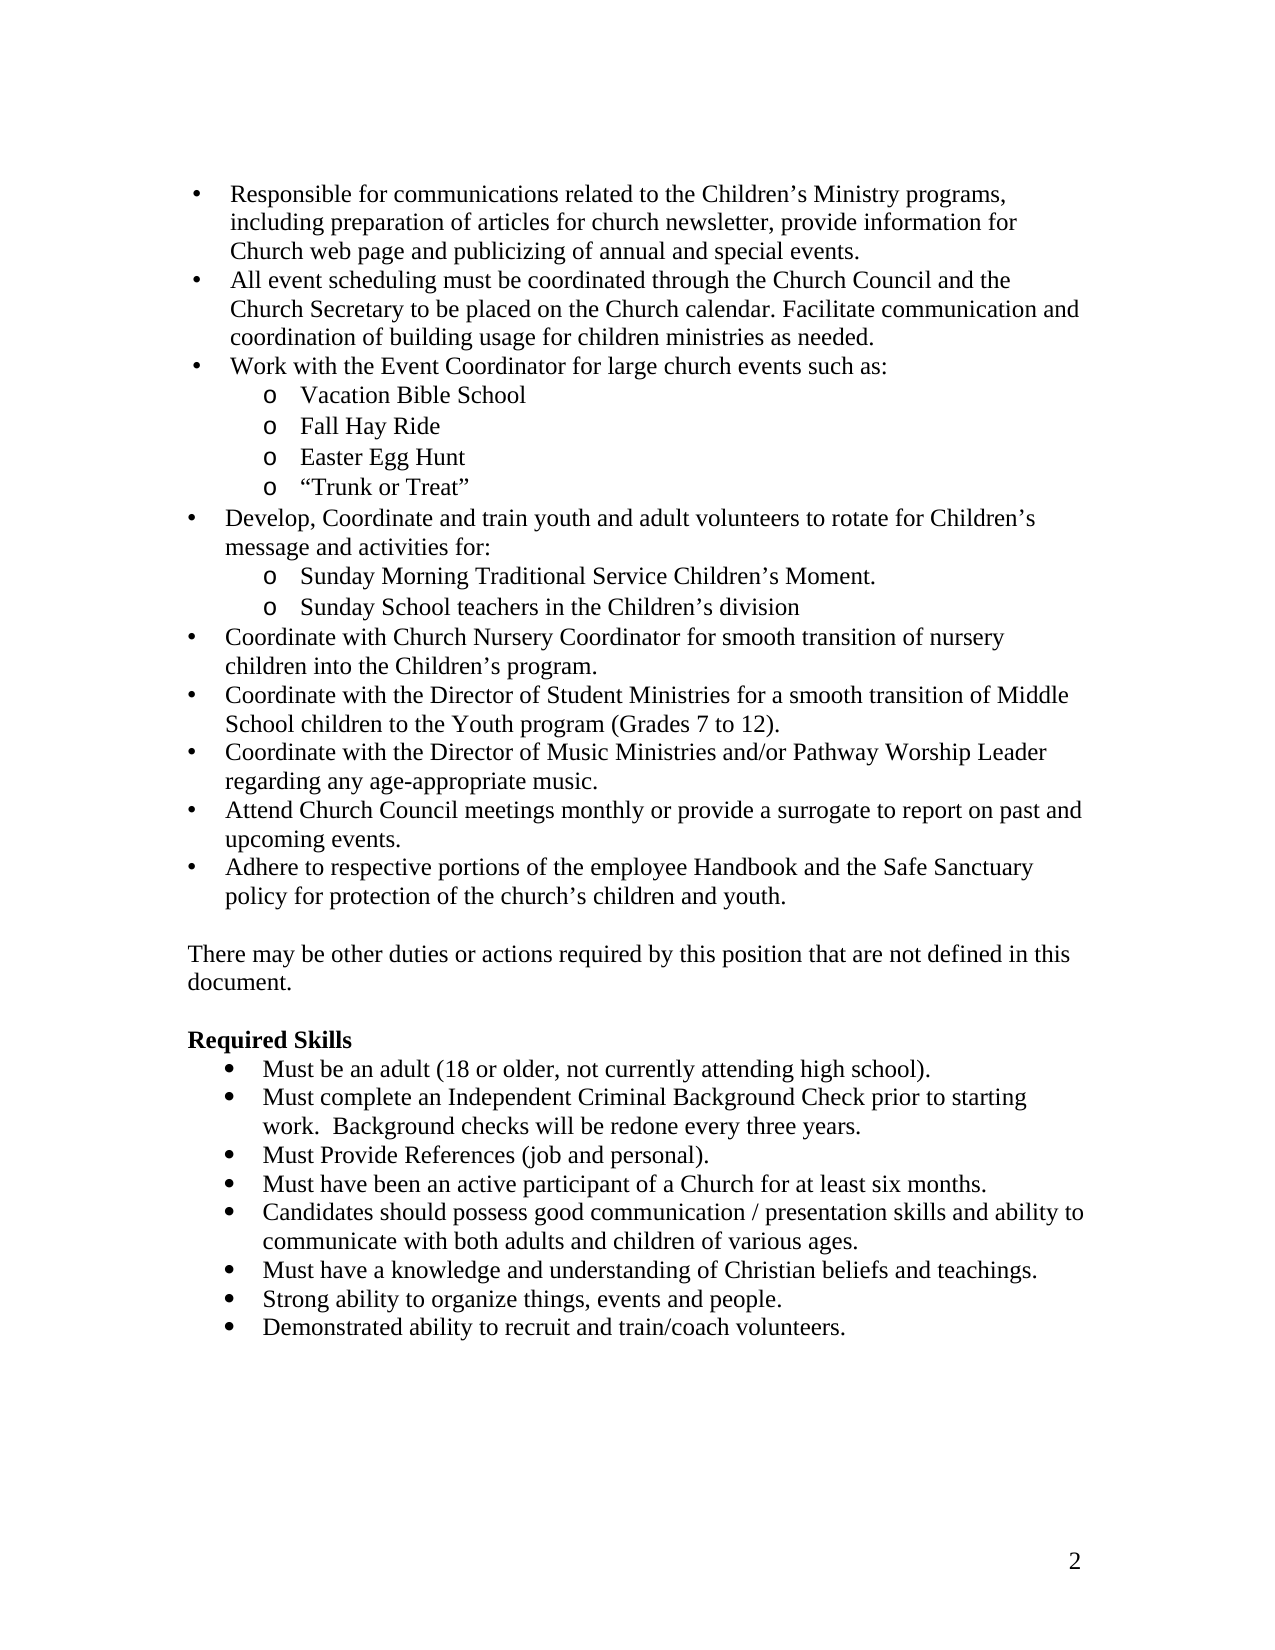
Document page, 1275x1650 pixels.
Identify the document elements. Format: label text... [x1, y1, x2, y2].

list “Trunk or Treat” [262, 472, 1087, 503]
list Must have been an active participant of a Church for at least six months. [225, 1169, 1087, 1197]
list Must be an adult (18 or older, not currently attending high school). [225, 1054, 1087, 1082]
list Work with the Event Coordinator for large church events such as: [192, 351, 1087, 380]
list Fall Hay Ride [262, 411, 1087, 442]
list Strong ability to organize things, events and people. [225, 1284, 1087, 1312]
list Coordinate with Church Nursery Coordinator for smooth transition of nursery children into the Children’s program. [187, 622, 1087, 680]
text There may be other duties or actions required by this position that are not defined in this document. [187, 939, 1087, 996]
list All event scheduling must be coordinated through the Church Council and the Church Secretary to be placed on the Church calendar. Facilitate communication and coordination of building usage for children ministries as needed. [192, 265, 1087, 351]
list Coordinate with the Director of Music Ministries and/or Pathway Worship Leader regarding any age-appropriate music. [187, 737, 1087, 795]
list Must Provide References (job and personal). [225, 1140, 1087, 1169]
list Attend Church Council meetings monthly or provide a surrogate to report on past and upcoming events. [187, 795, 1087, 852]
list Coordinate with the Director of Student Ministries for a smooth transition of Middle School children to the Youth program (Grades 7 to 12). [187, 680, 1087, 737]
list Must have a knowledge and understanding of Christian beliefs and teachings. [225, 1255, 1087, 1284]
list Must complete an Independent Criminal Background Check prior to starting work. Background checks will be redone every three years. [225, 1082, 1087, 1140]
list Sunday School teachers in the Children’s division [262, 592, 1087, 622]
list Adhere to respective portions of the employee Handbook and the Safe Sanctuary policy for protection of the church’s children and youth. [187, 852, 1087, 910]
text Required Skills [187, 1025, 1087, 1054]
list Candidates should possess good communication / presentation skills and ability to communicate with both adults and children of various ages. [225, 1197, 1087, 1255]
list Develop, Coordinate and train youth and adult volunteers to rotate for Children’s message and activities for: [187, 503, 1087, 561]
list Responsible for communications related to the Children’s Ministry programs, including preparation of articles for church newsletter, provide information for Church web page and publicizing of annual and special events. [192, 179, 1087, 265]
list Easter Egg Hunt [262, 442, 1087, 472]
list Vacation Bible School [262, 380, 1087, 411]
list Sunday Morning Traditional Service Children’s Moment. [262, 561, 1087, 592]
list Demonstrated ability to recruit and train/coach volunteers. [225, 1312, 1087, 1341]
